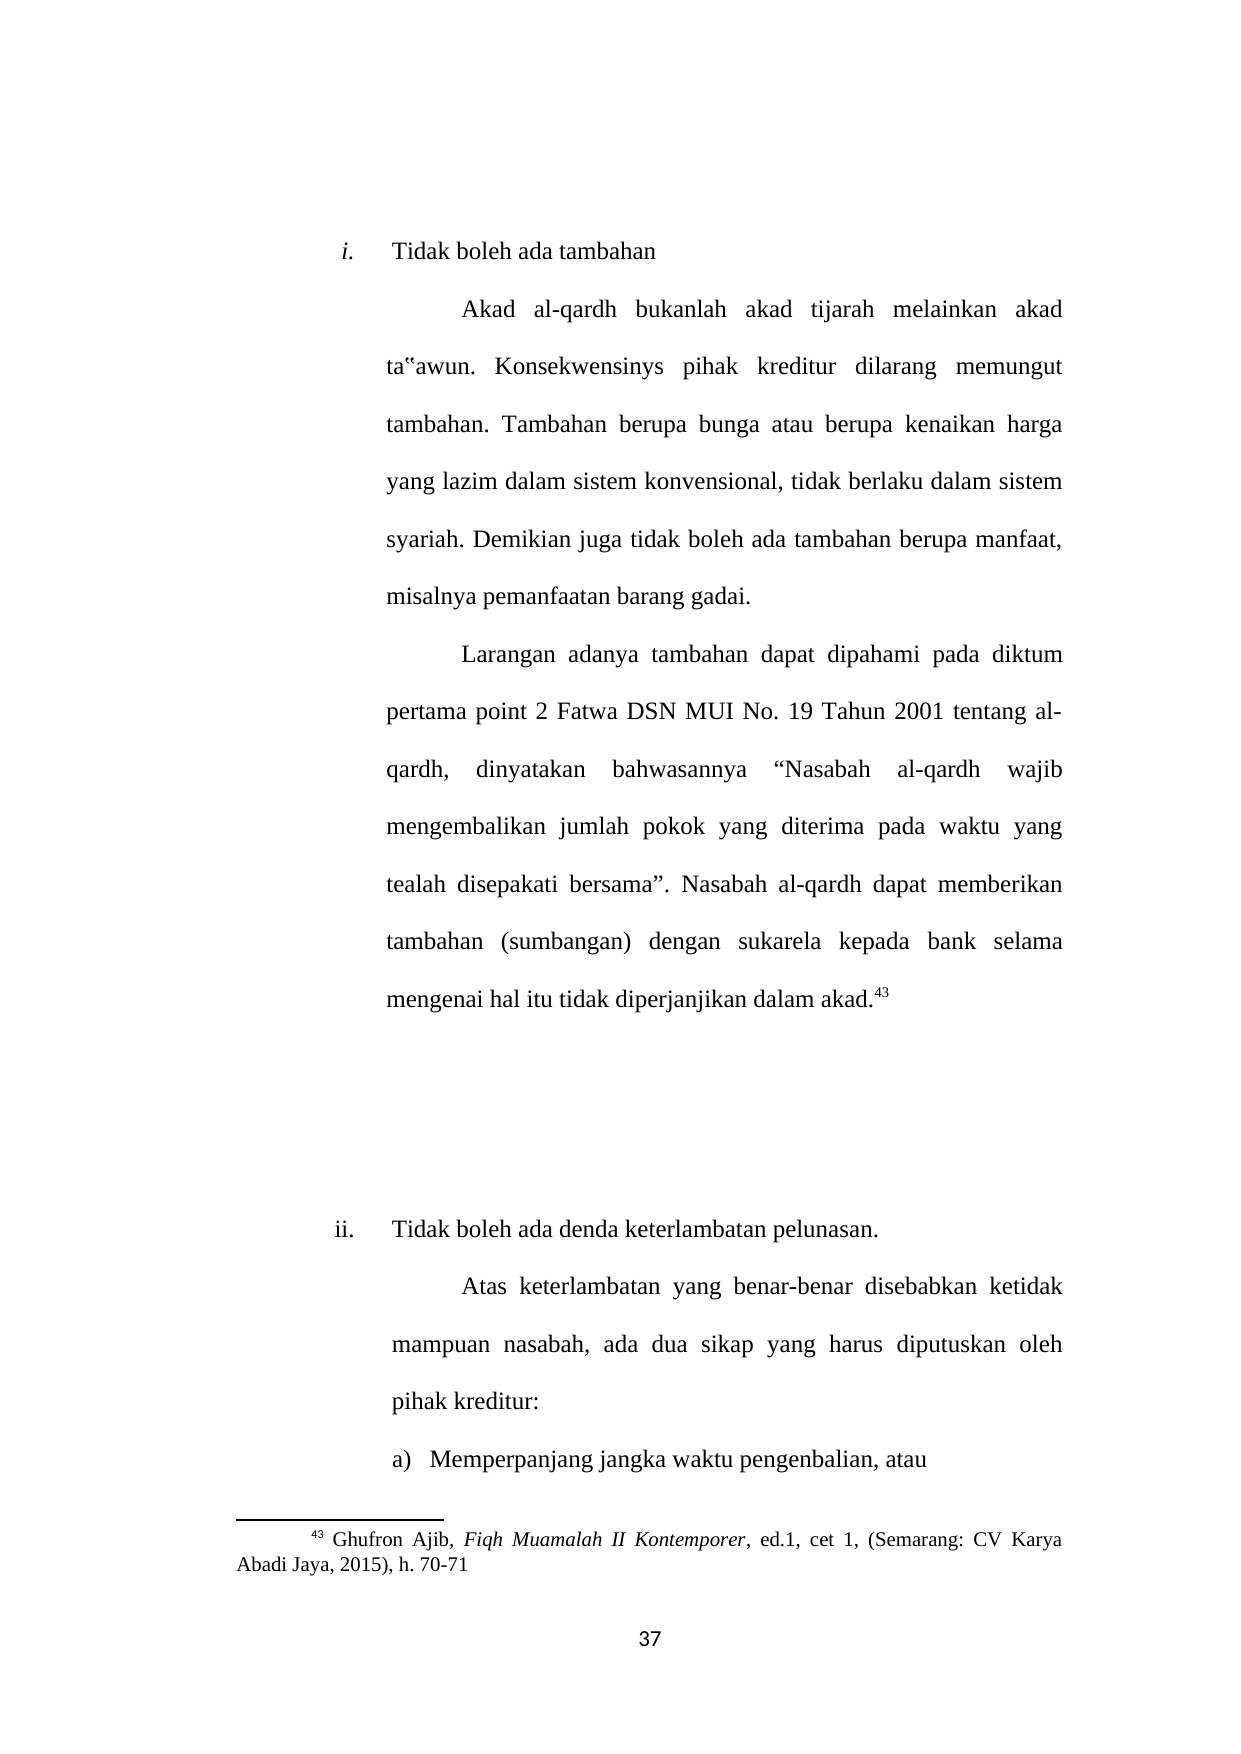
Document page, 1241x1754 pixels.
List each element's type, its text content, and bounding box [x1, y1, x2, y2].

list Atas keterlambatan yang benar-benar disebabkan ketidak mampuan nasabah, ada dua sikap yang harus diputuskan oleh pihak kreditur: [392, 1271, 1063, 1415]
list Tidak boleh ada tambahan [354, 236, 1063, 265]
list Memperpanjang jangka waktu pengenbalian, atau [392, 1444, 1063, 1472]
text Akad al-qardh bukanlah akad tijarah melainkan akad ta‟awun. Konsekwensinys pihak kreditur dilarang memungut tambahan. Tambahan berupa bunga atau berupa kenaikan harga yang lazim dalam sistem konvensional, tidak berlaku dalam sistem syariah. Demikian juga tidak boleh ada tambahan berupa manfaat, misalnya pemanfaatan barang gadai. [386, 294, 1063, 610]
text Larangan adanya tambahan dapat dipahami pada diktum pertama point 2 Fatwa DSN MUI No. 19 Tahun 2001 tentang al-qardh, dinyatakan bahwasannya “Nasabah al-qardh wajib mengembalikan jumlah pokok yang diterima pada waktu yang tealah disepakati bersama”. Nasabah al-qardh dapat memberikan tambahan (sumbangan) dengan sukarela kepada bank selama mengenai hal itu tidak diperjanjikan dalam akad. [386, 639, 1063, 1012]
list Tidak boleh ada denda keterlambatan pelunasan. [354, 1214, 1063, 1242]
